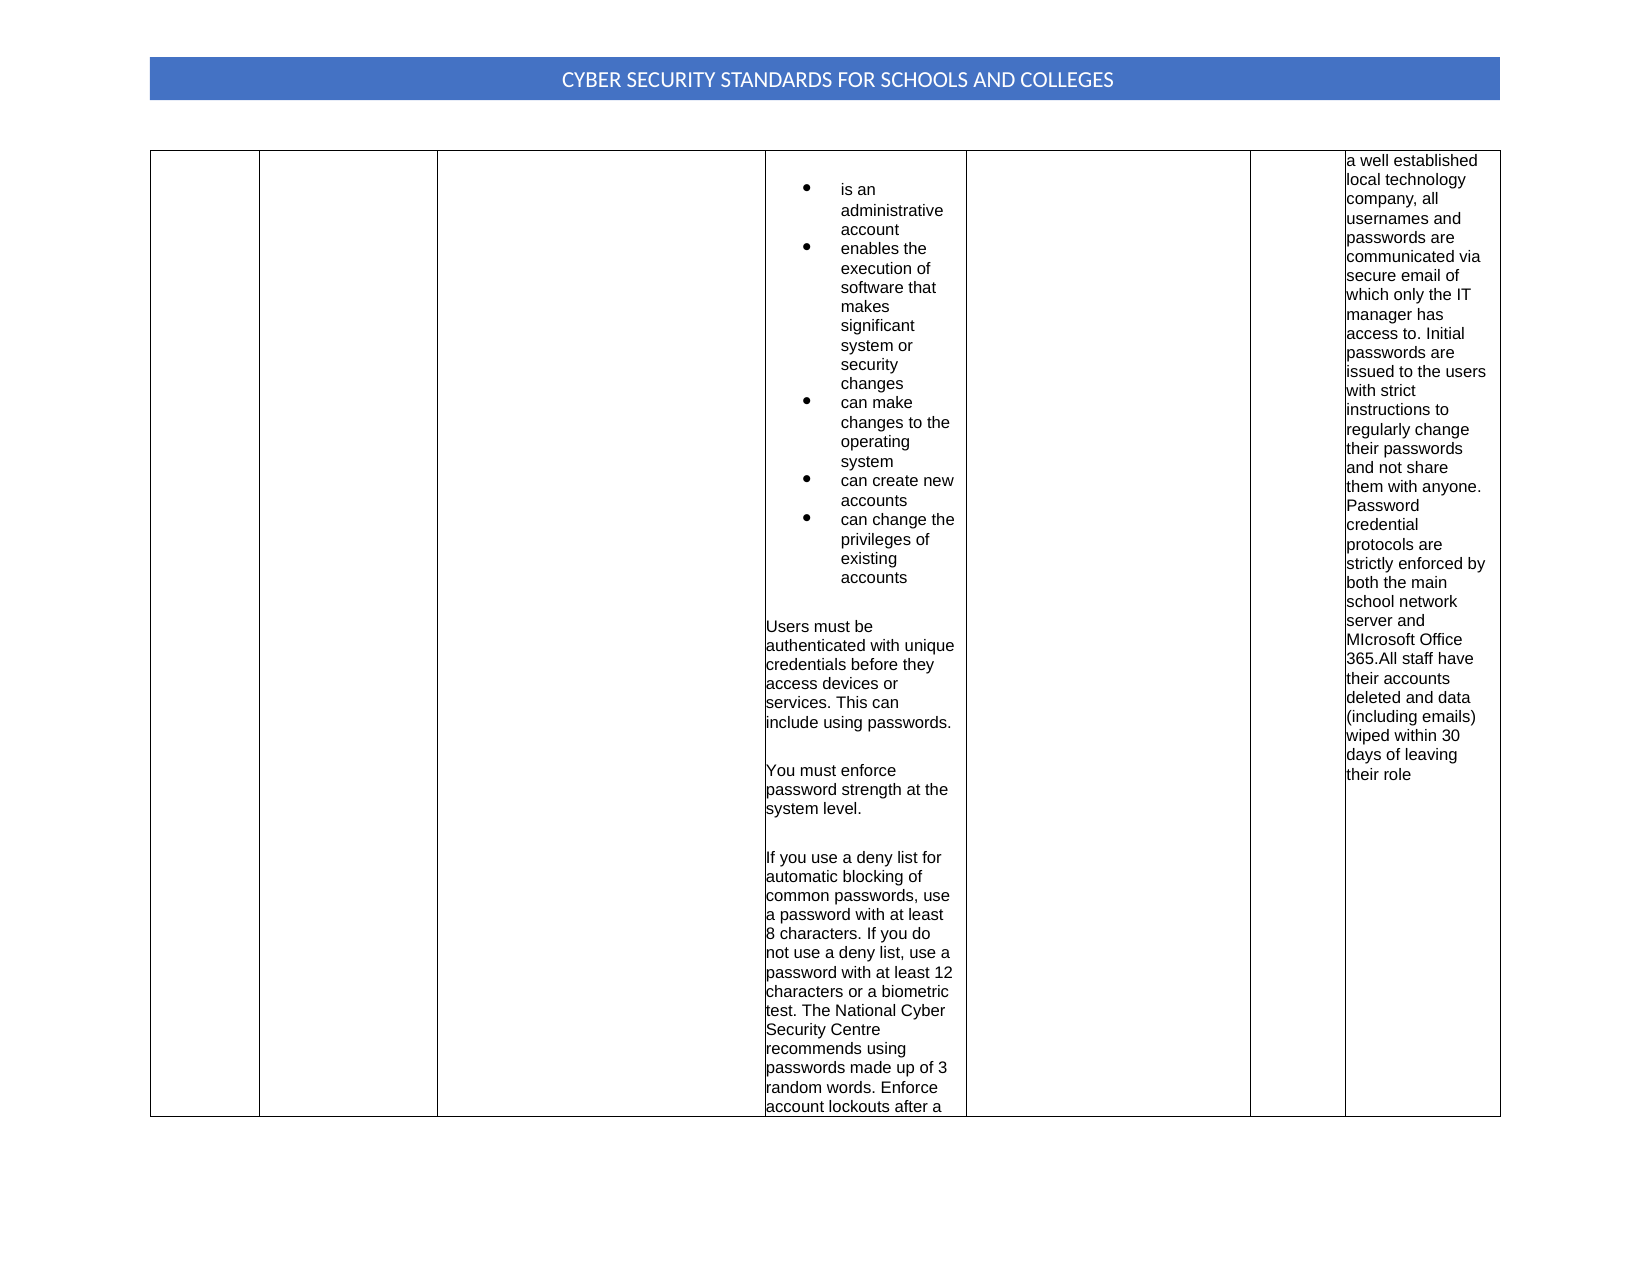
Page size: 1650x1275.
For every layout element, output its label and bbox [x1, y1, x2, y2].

table_cell [766, 151, 966, 1116]
table_cell [438, 151, 765, 1116]
table_cell [1251, 151, 1345, 1116]
table_cell [260, 151, 437, 1116]
table_cell [967, 151, 1250, 1116]
table_cell [151, 151, 259, 1116]
table_cell [1346, 151, 1500, 1116]
